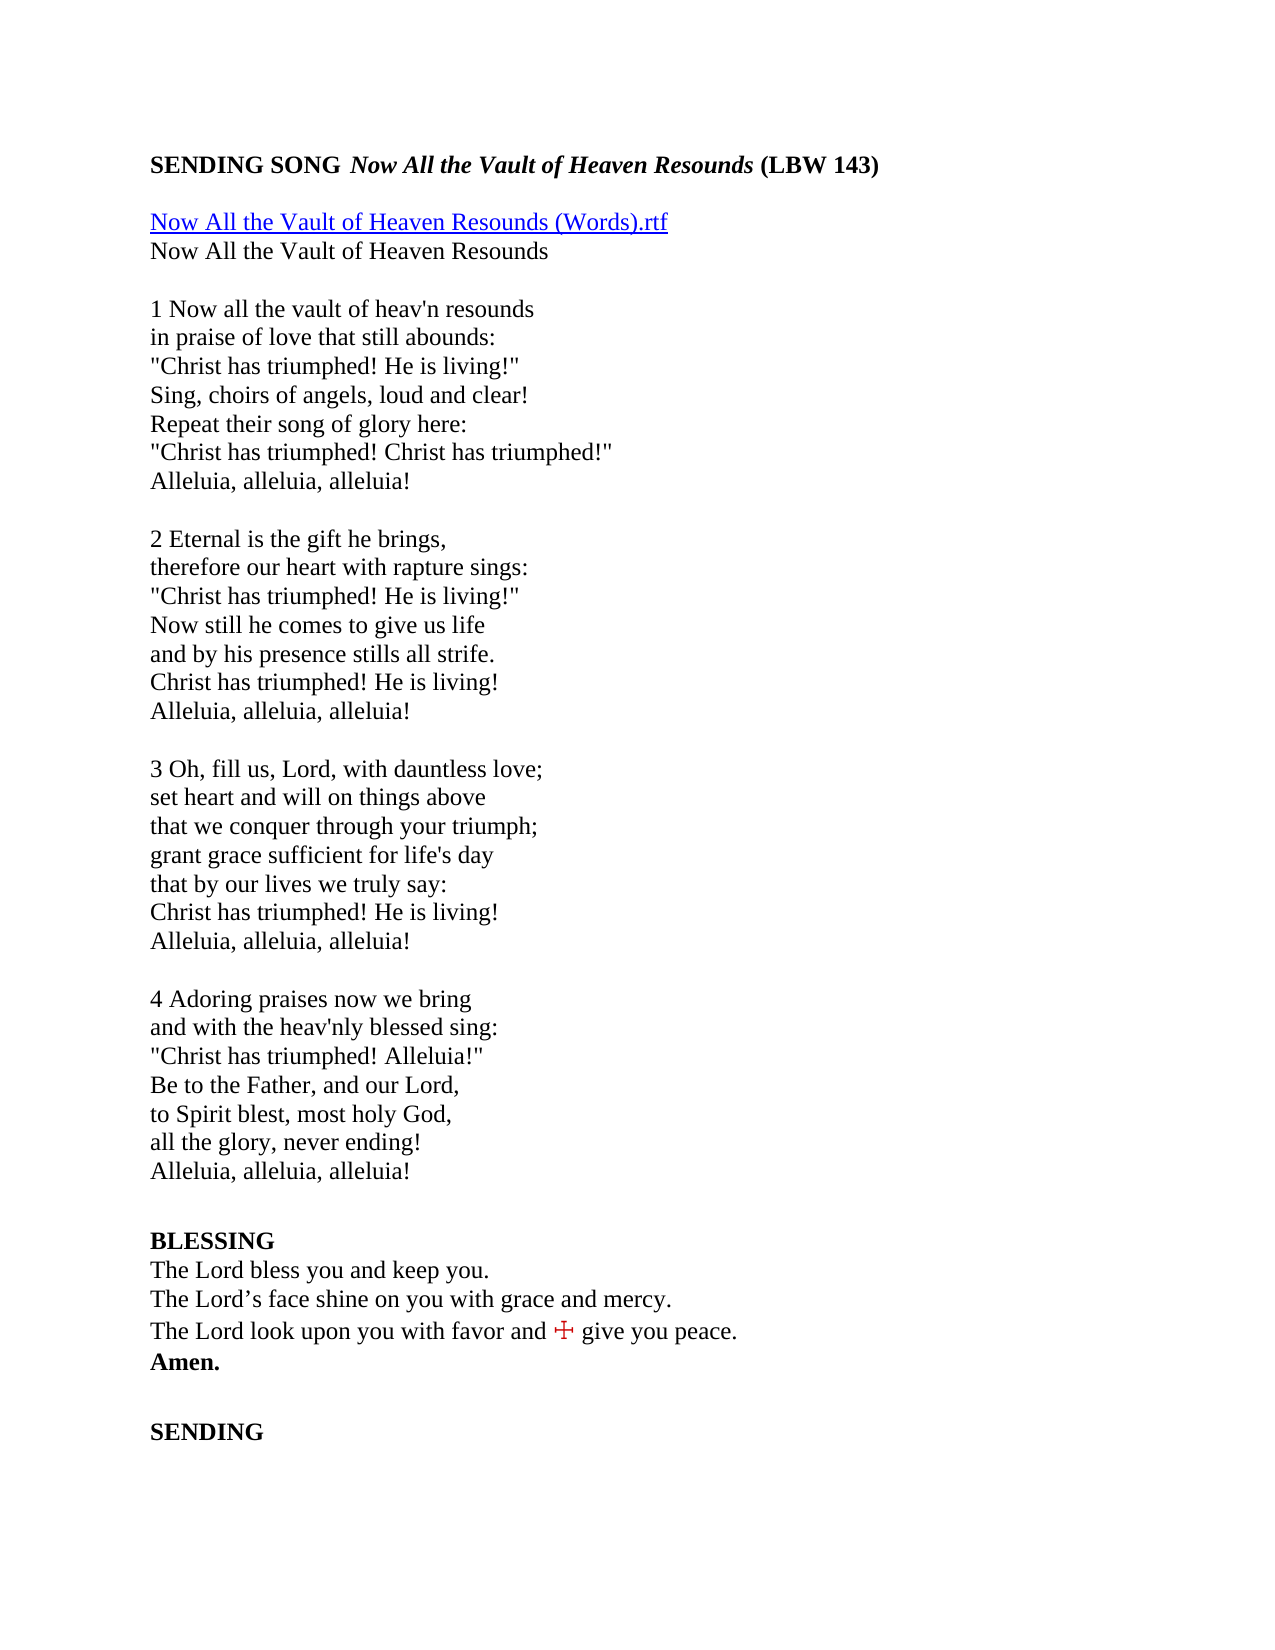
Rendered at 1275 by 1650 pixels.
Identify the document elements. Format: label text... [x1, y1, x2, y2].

text Now All the Vault of Heaven Resounds (Words).rtf Now All the Vault of Heaven Resounds 1 Now all the vault of heav'n resounds in praise of love that still abounds: "Christ has triumphed! He is living!" Sing, choirs of angels, loud and clear! Repeat their song of glory here: "Christ has triumphed! Christ has triumphed!" Alleluia, alleluia, alleluia! 2 Eternal is the gift he brings, therefore our heart with rapture sings: "Christ has triumphed! He is living!" Now still he comes to give us life and by his presence stills all strife. Christ has triumphed! He is living! Alleluia, alleluia, alleluia! 3 Oh, fill us, Lord, with dauntless love; set heart and will on things above that we conquer through your triumph; grant grace sufficient for life's day that by our lives we truly say: Christ has triumphed! He is living! Alleluia, alleluia, alleluia! 4 Adoring praises now we bring and with the heav'nly blessed sing: "Christ has triumphed! Alleluia!" Be to the Father, and our Lord, to Spirit blest, most holy God, all the glory, never ending! Alleluia, alleluia, alleluia! [150, 179, 1125, 1185]
text Sending [150, 1417, 1125, 1445]
text Blessing [150, 1226, 1125, 1255]
text Amen. [150, 1347, 1125, 1375]
text The Lord’s face shine on you with grace and mercy. [150, 1284, 1125, 1312]
text The Lord look upon you with favor and ☩ give you peace. [150, 1312, 1125, 1347]
text Sending Song Now All the Vault of Heaven Resounds (LBW 143) [150, 150, 1125, 179]
text The Lord bless you and keep you. [150, 1255, 1125, 1284]
